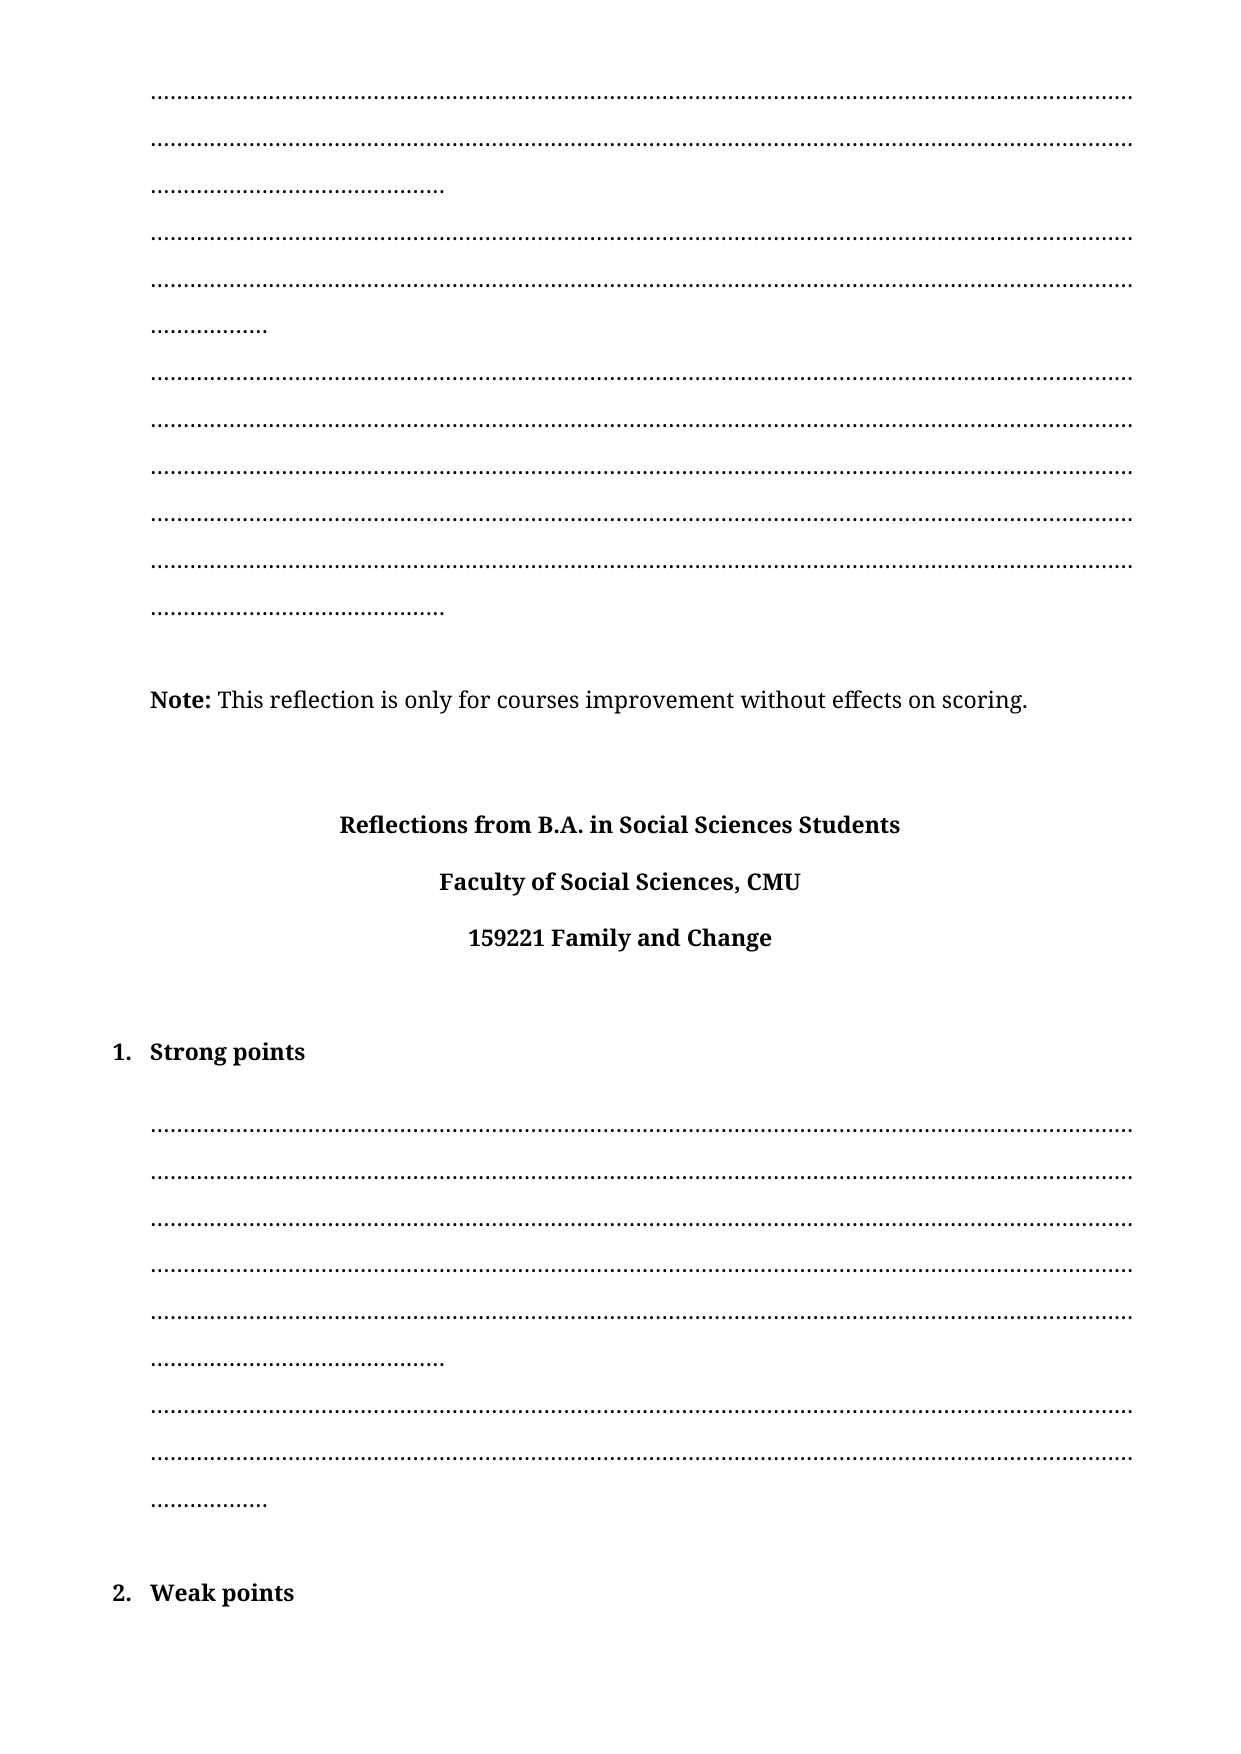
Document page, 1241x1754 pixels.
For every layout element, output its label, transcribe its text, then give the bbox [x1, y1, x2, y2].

list ………………………………………………………………………………………………………………………………………………………………………………………………………………………………………………………………………………………… [150, 216, 1138, 341]
list Weak points [112, 1577, 1165, 1608]
text Faculty of Social Sciences, CMU [75, 866, 1165, 897]
list Strong points [112, 1036, 1165, 1067]
text Reflections from B.A. in Social Sciences Students [75, 809, 1165, 840]
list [150, 1108, 1138, 1373]
text 159221 Family and Change [75, 922, 1165, 954]
list ………………………………………………………………………………………………………………………………………………………………………………………………………………………………………………………………………………………… [150, 1389, 1138, 1514]
list Note: This reflection is only for courses improvement without effects on scoring. [150, 684, 1165, 716]
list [150, 75, 1138, 200]
